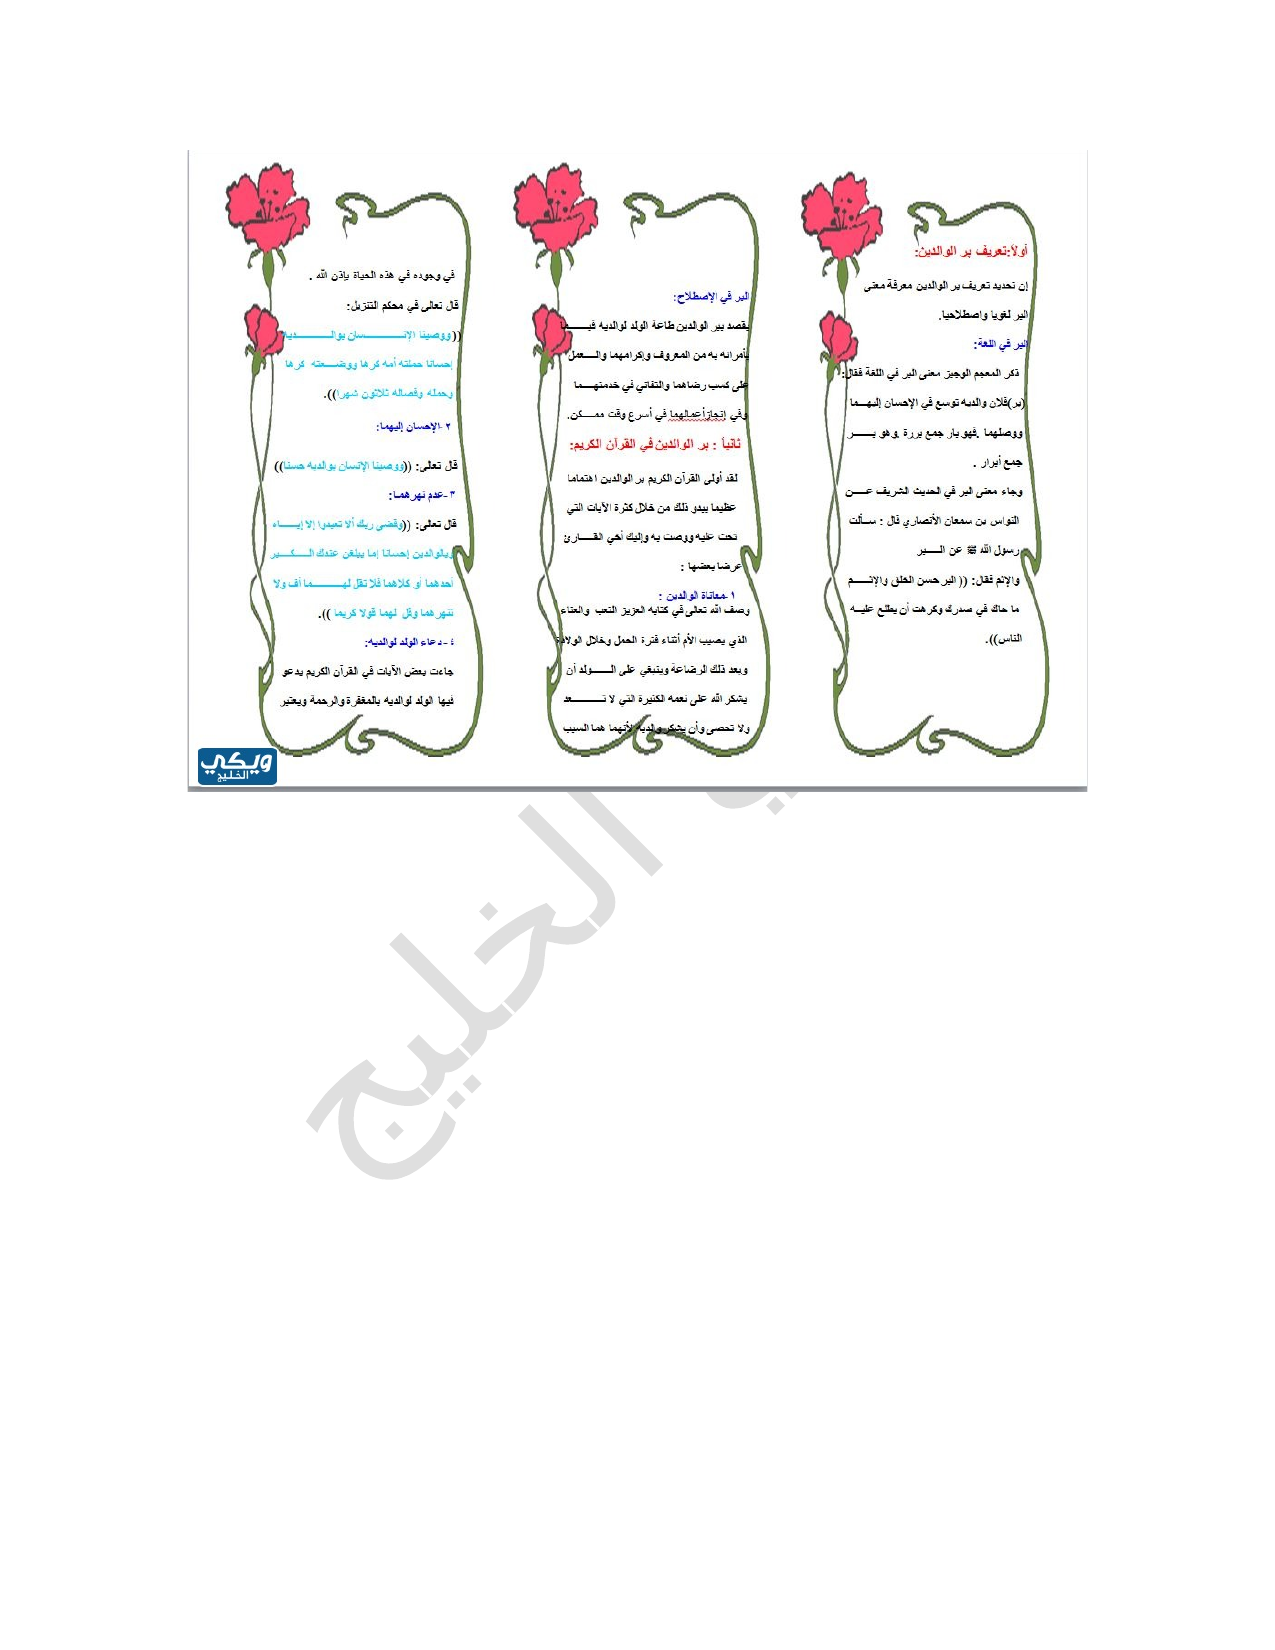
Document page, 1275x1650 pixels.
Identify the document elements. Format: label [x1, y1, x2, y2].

picture [187, 150, 1088, 792]
